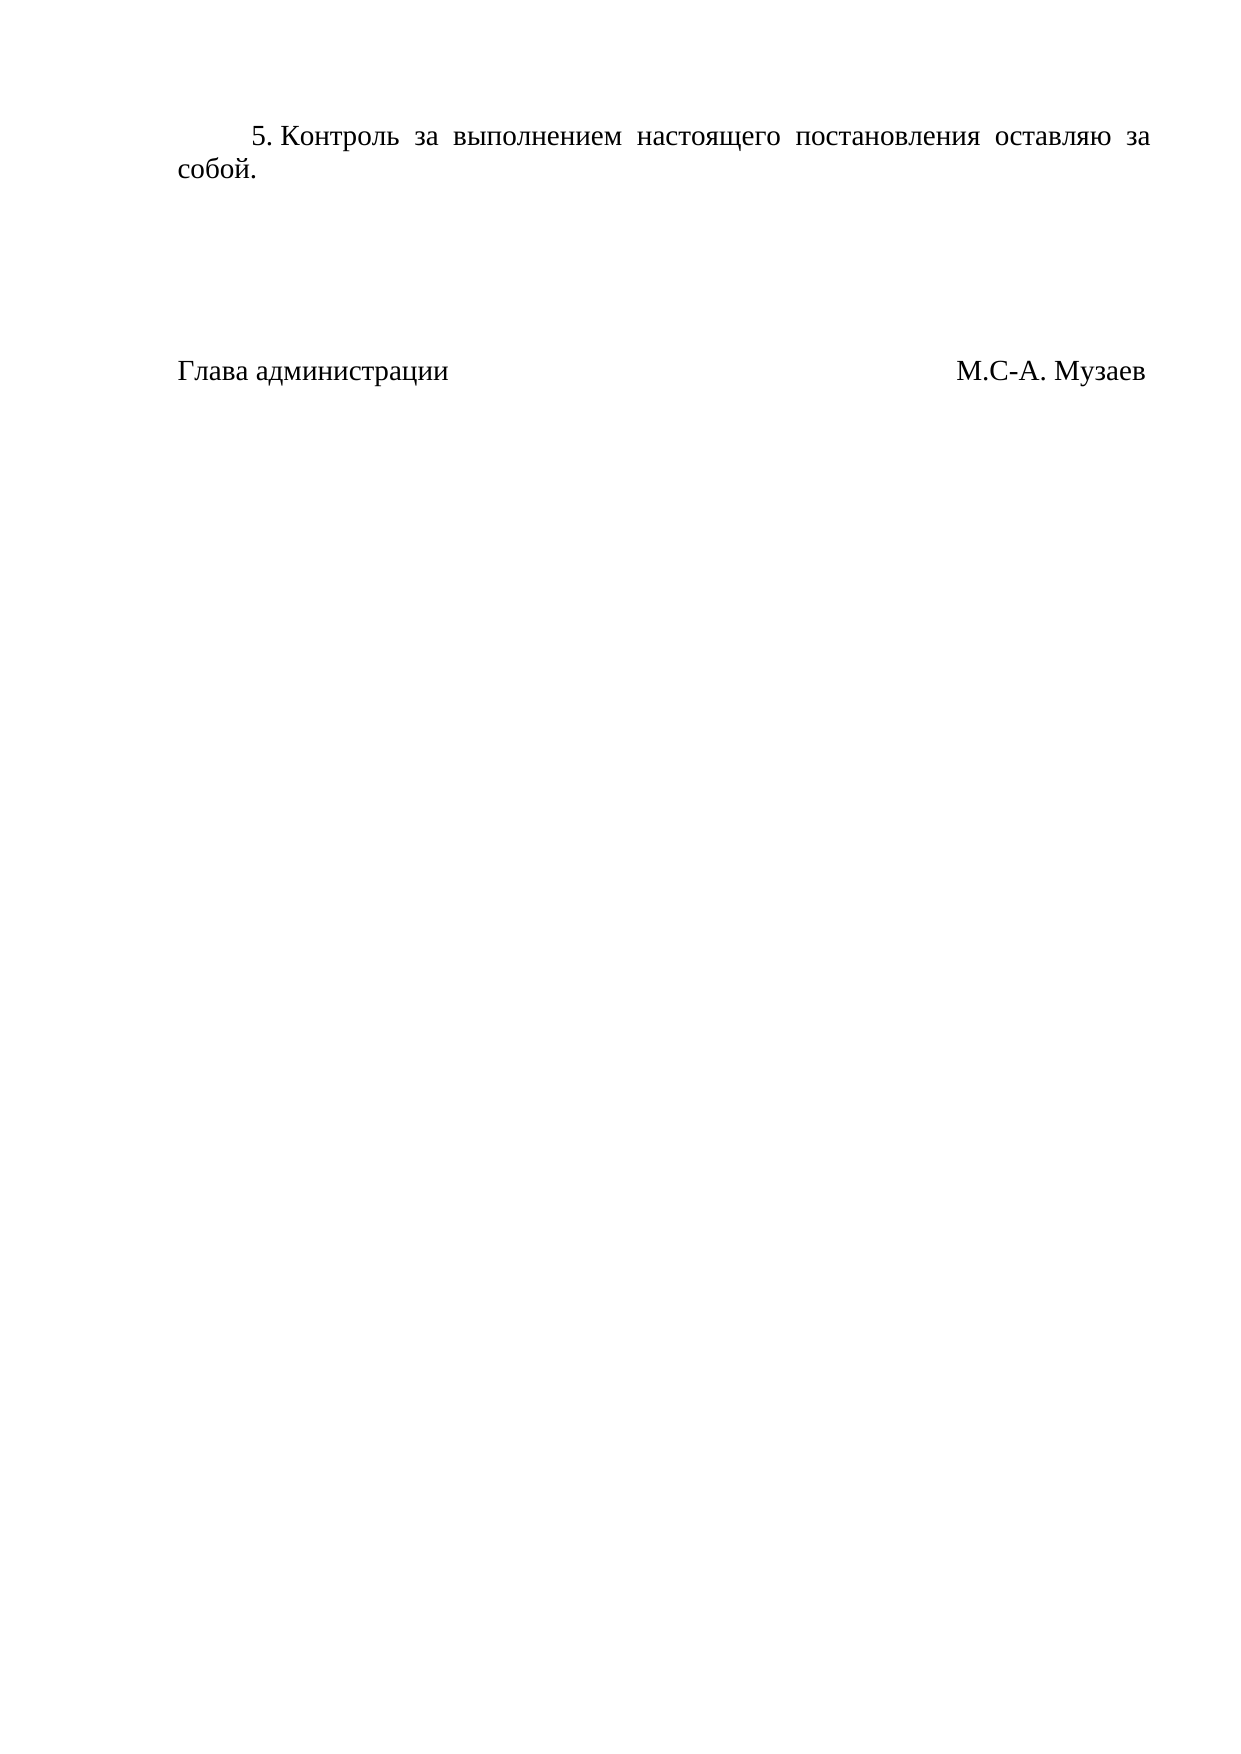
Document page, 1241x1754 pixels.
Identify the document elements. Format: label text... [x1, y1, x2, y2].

text Глава администрации М.С-А. Музаев [177, 353, 1152, 386]
list Контроль за выполнением настоящего постановления оставляю за собой. [177, 118, 1152, 185]
